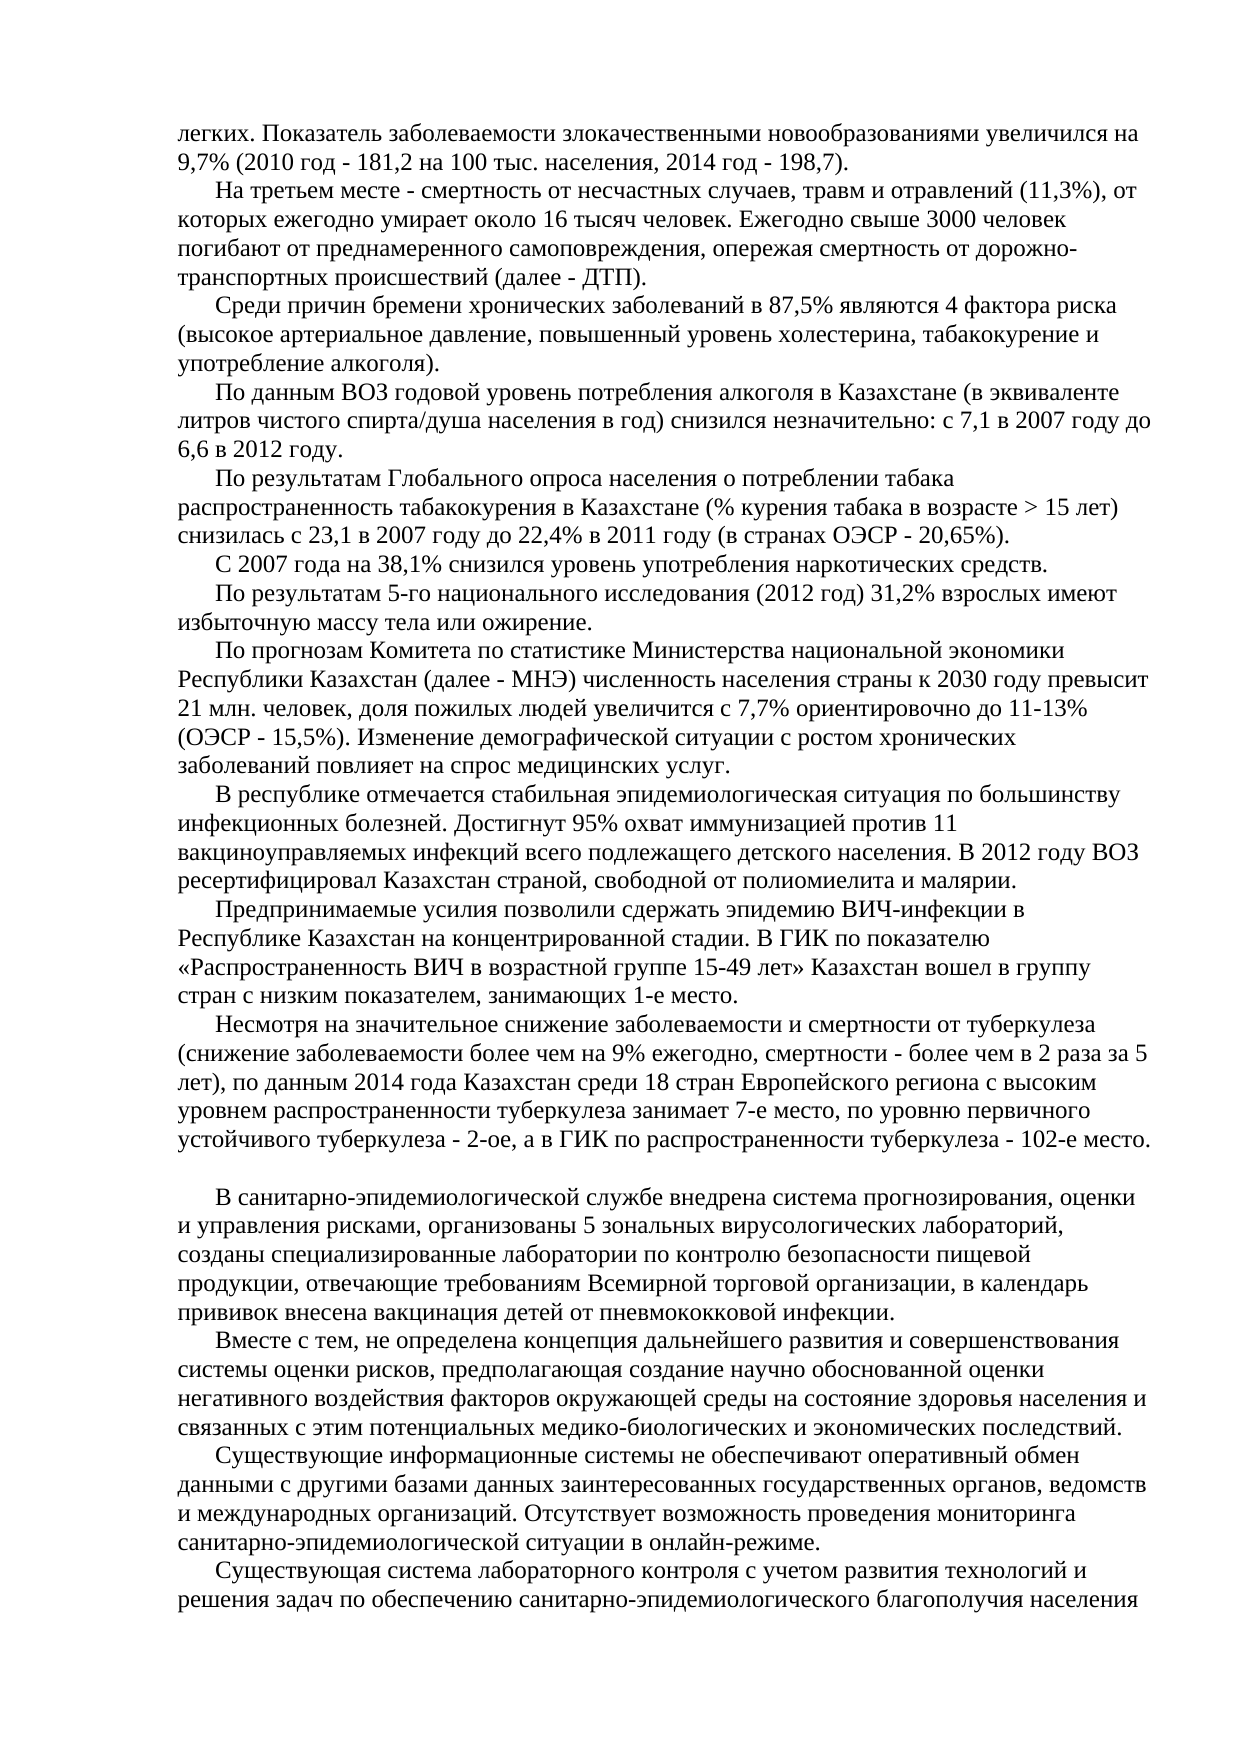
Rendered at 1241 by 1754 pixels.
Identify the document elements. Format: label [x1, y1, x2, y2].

text [177, 118, 1152, 1613]
